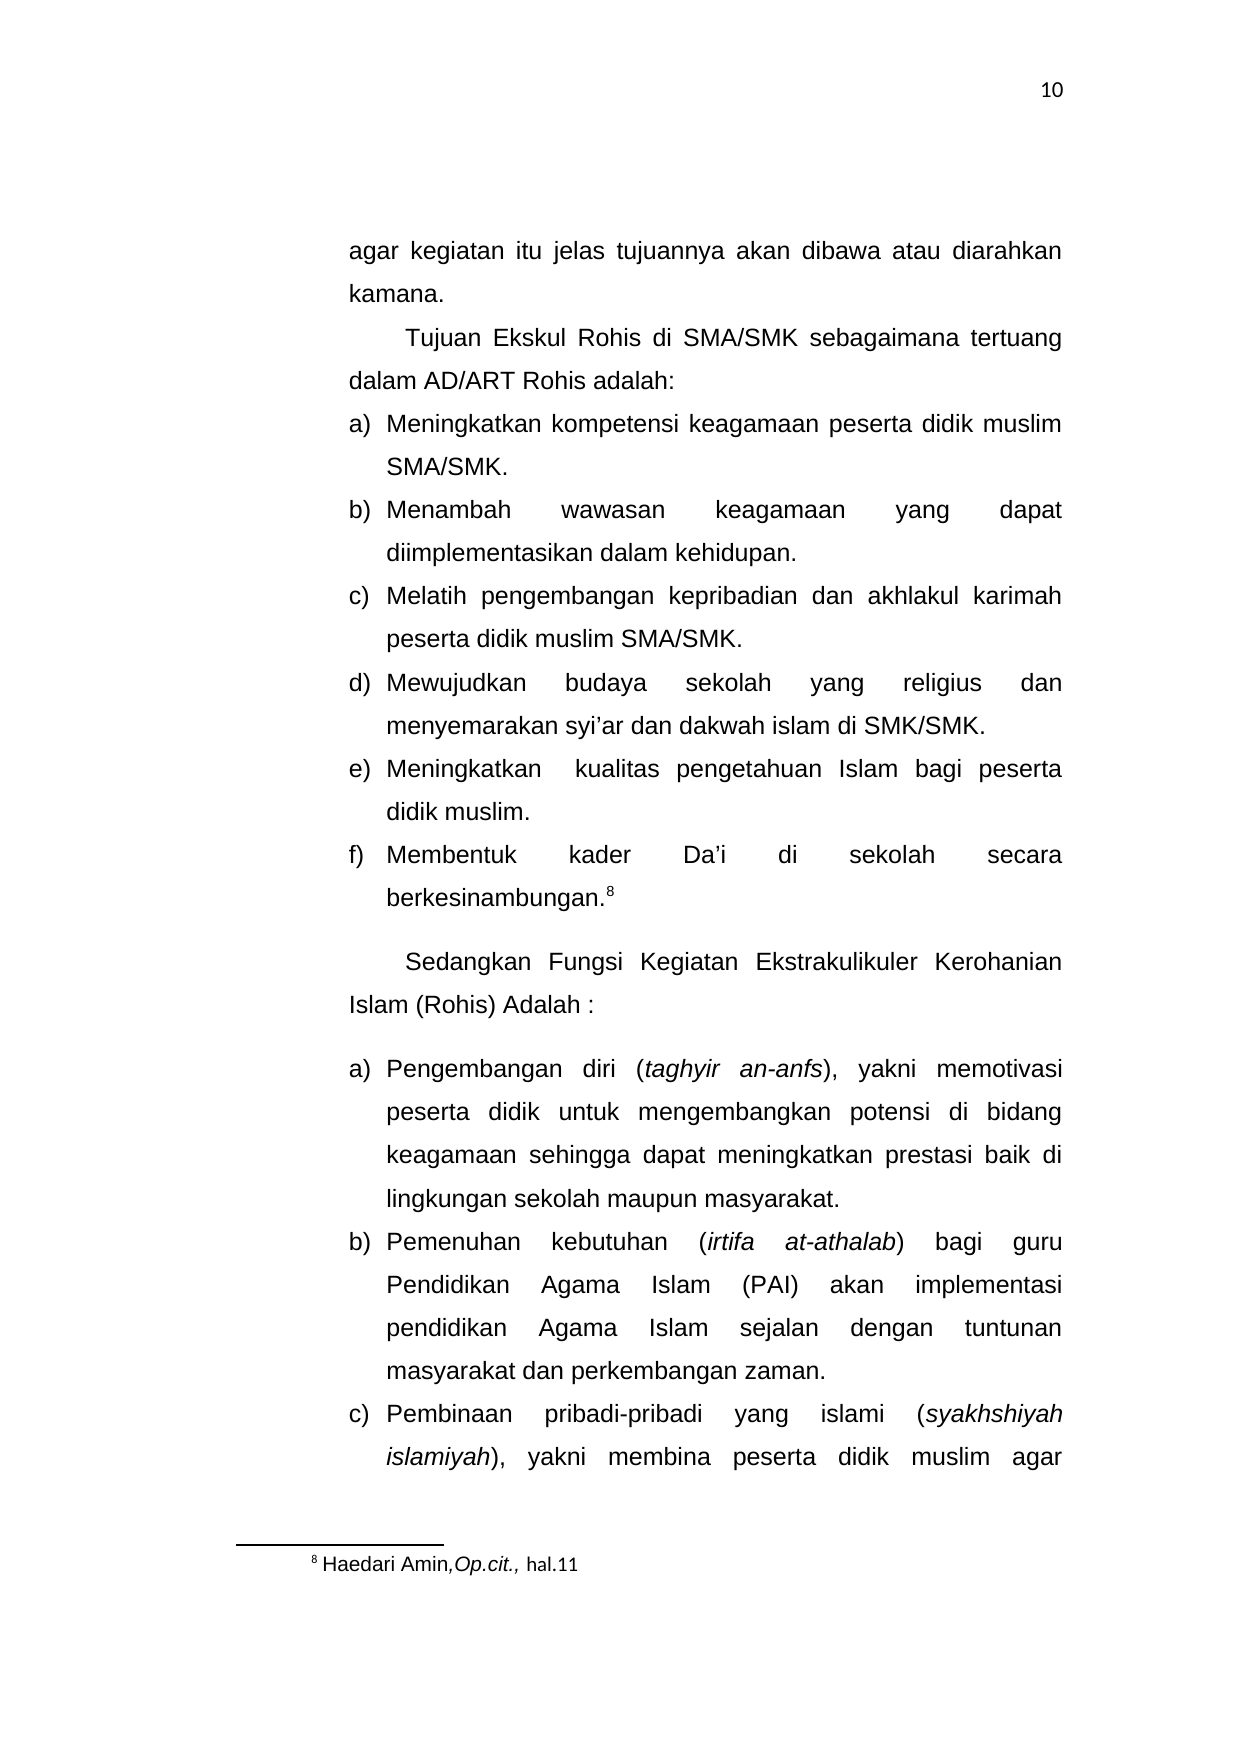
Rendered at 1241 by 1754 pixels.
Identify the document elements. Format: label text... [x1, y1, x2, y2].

list Meningkatkan kualitas pengetahuan Islam bagi peserta didik muslim. [349, 754, 1063, 826]
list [349, 236, 1063, 308]
list Pengembangan diri (taghyir an-anfs), yakni memotivasi peserta didik untuk mengembangkan potensi di bidang keagamaan sehingga dapat meningkatkan prestasi baik di lingkungan sekolah maupun masyarakat. [349, 1054, 1063, 1212]
list Meningkatkan kompetensi keagamaan peserta didik muslim SMA/SMK. [349, 409, 1063, 481]
list Melatih pengembangan kepribadian dan akhlakul karimah peserta didik muslim SMA/SMK. [349, 581, 1063, 653]
list Mewujudkan budaya sekolah yang religius dan menyemarakan syi’ar dan dakwah islam di SMK/SMK. [349, 667, 1063, 739]
text Sedangkan Fungsi Kegiatan Ekstrakulikuler Kerohanian Islam (Rohis) Adalah : [349, 947, 1063, 1019]
list Pemenuhan kebutuhan (irtifa at-athalab) bagi guru Pendidikan Agama Islam (PAI) akan implementasi pendidikan Agama Islam sejalan dengan tuntunan masyarakat dan perkembangan zaman. [349, 1227, 1063, 1385]
list Tujuan Ekskul Rohis di SMA/SMK sebagaimana tertuang dalam AD/ART Rohis adalah: [349, 322, 1063, 394]
list Menambah wawasan keagamaan yang dapat diimplementasikan dalam kehidupan. [349, 495, 1063, 567]
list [349, 1399, 1063, 1471]
list Membentuk kader Da’i di sekolah secara berkesinambungan. [349, 840, 1063, 912]
